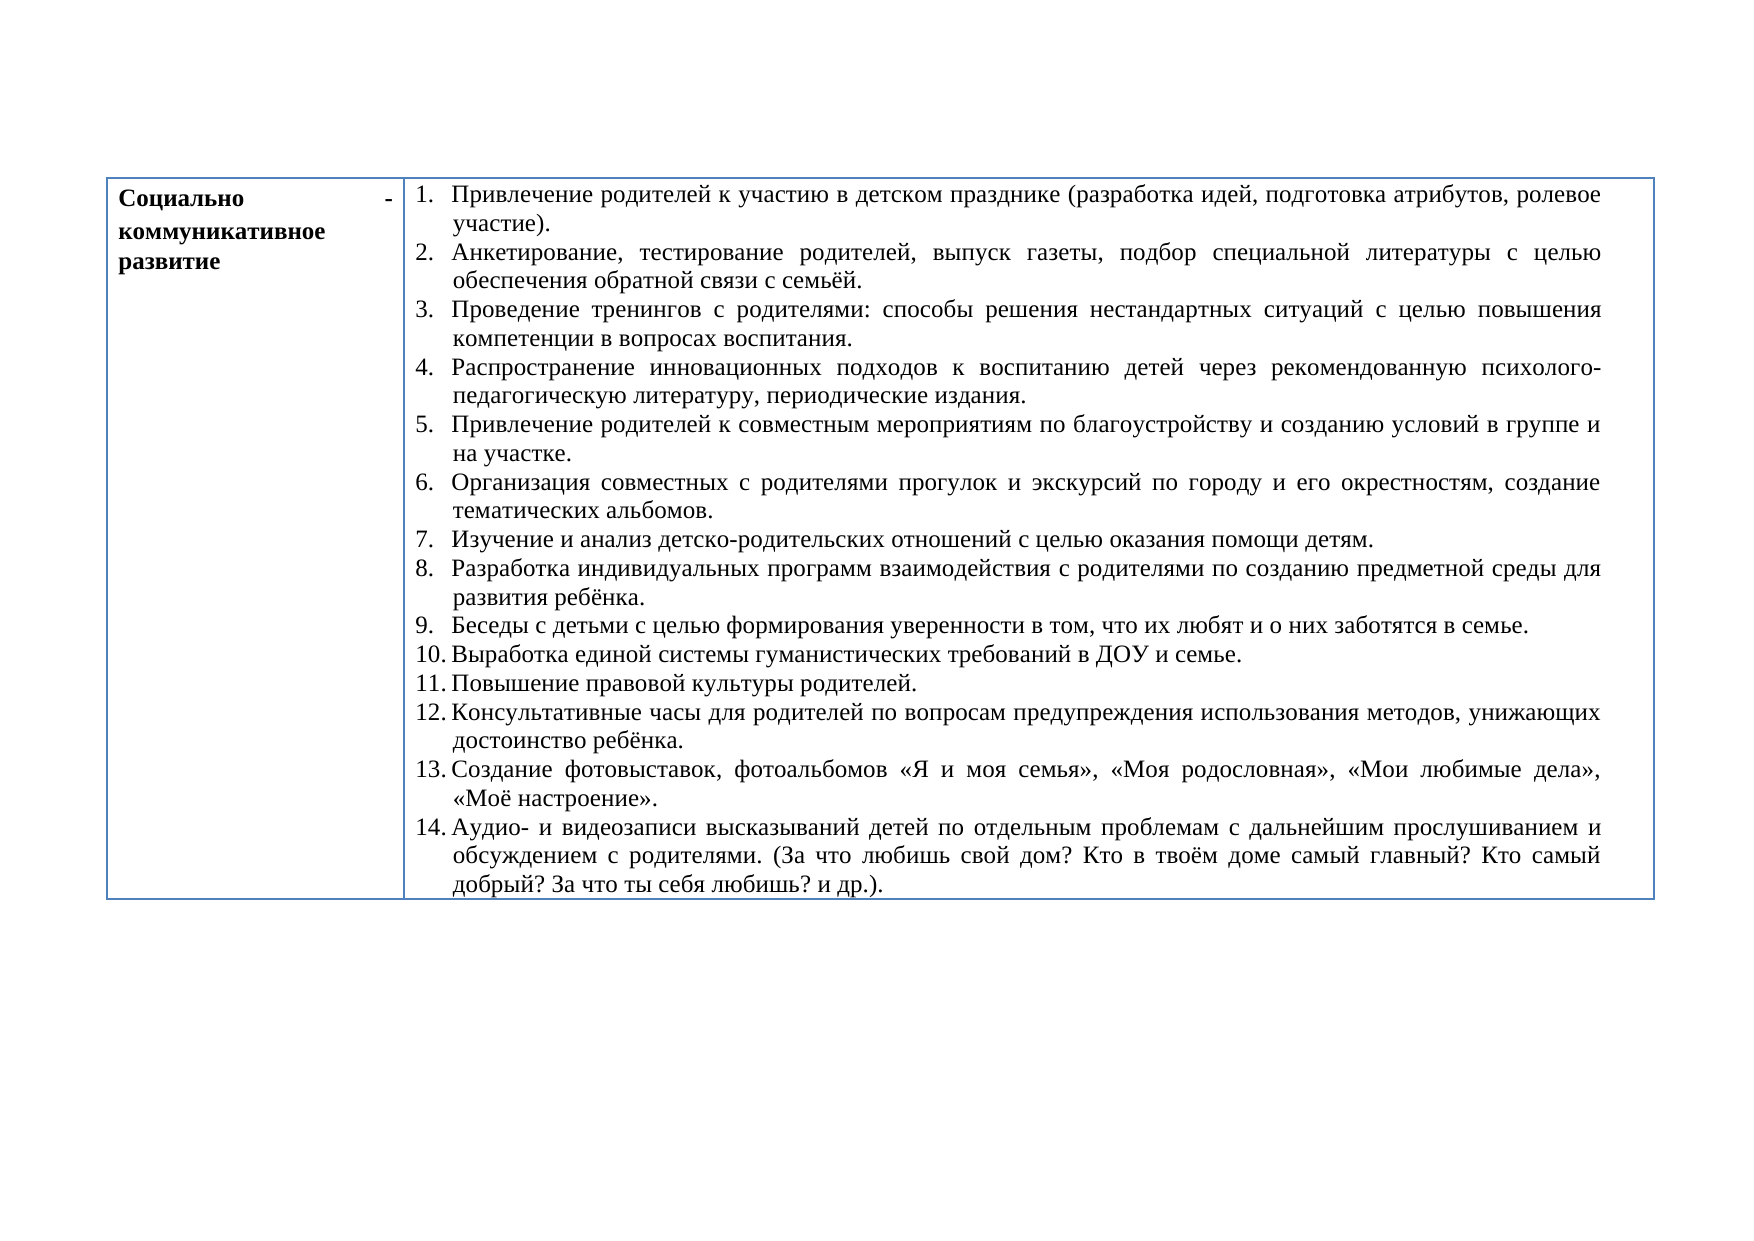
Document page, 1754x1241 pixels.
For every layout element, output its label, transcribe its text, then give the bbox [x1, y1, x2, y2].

table_cell Привлечение родителей к участию в детском празднике (разработка идей, подготовка атрибутов, ролевое участие). Анкетирование, тестирование родителей, выпуск газеты, подбор специальной литературы с целью обеспечения обратной связи с семьёй. Проведение тренингов с родителями: способы решения нестандартных ситуаций с целью повышения компетенции в вопросах воспитания. Распространение инновационных подходов к воспитанию детей через рекомендованную психолого-педагогическую литературу, периодические издания. Привлечение родителей к совместным мероприятиям по благоустройству и созданию условий в группе и на участке. Организация совместных с родителями прогулок и экскурсий по городу и его окрестностям, создание тематических альбомов. Изучение и анализ детско-родительских отношений с целью оказания помощи детям. Разработка индивидуальных программ взаимодействия с родителями по созданию предметной среды для развития ребёнка. Беседы с детьми с целью формирования уверенности в том, что их любят и о них заботятся в семье. Выработка единой системы гуманистических требований в ДОУ и семье. Повышение правовой культуры родителей. Консультативные часы для родителей по вопросам предупреждения использования методов, унижающих достоинство ребёнка. Создание фотовыставок, фотоальбомов «Я и моя семья», «Моя родословная», «Мои любимые дела», «Моё настроение». Аудио- и видеозаписи высказываний детей по отдельным проблемам с дальнейшим прослушиванием и обсуждением с родителями. (За что любишь свой дом? Кто в твоём доме самый главный? Кто самый добрый? За что ты себя любишь? и др.). [405, 179, 1653, 898]
table_cell Социально - коммуникативное развитие [108, 179, 403, 898]
